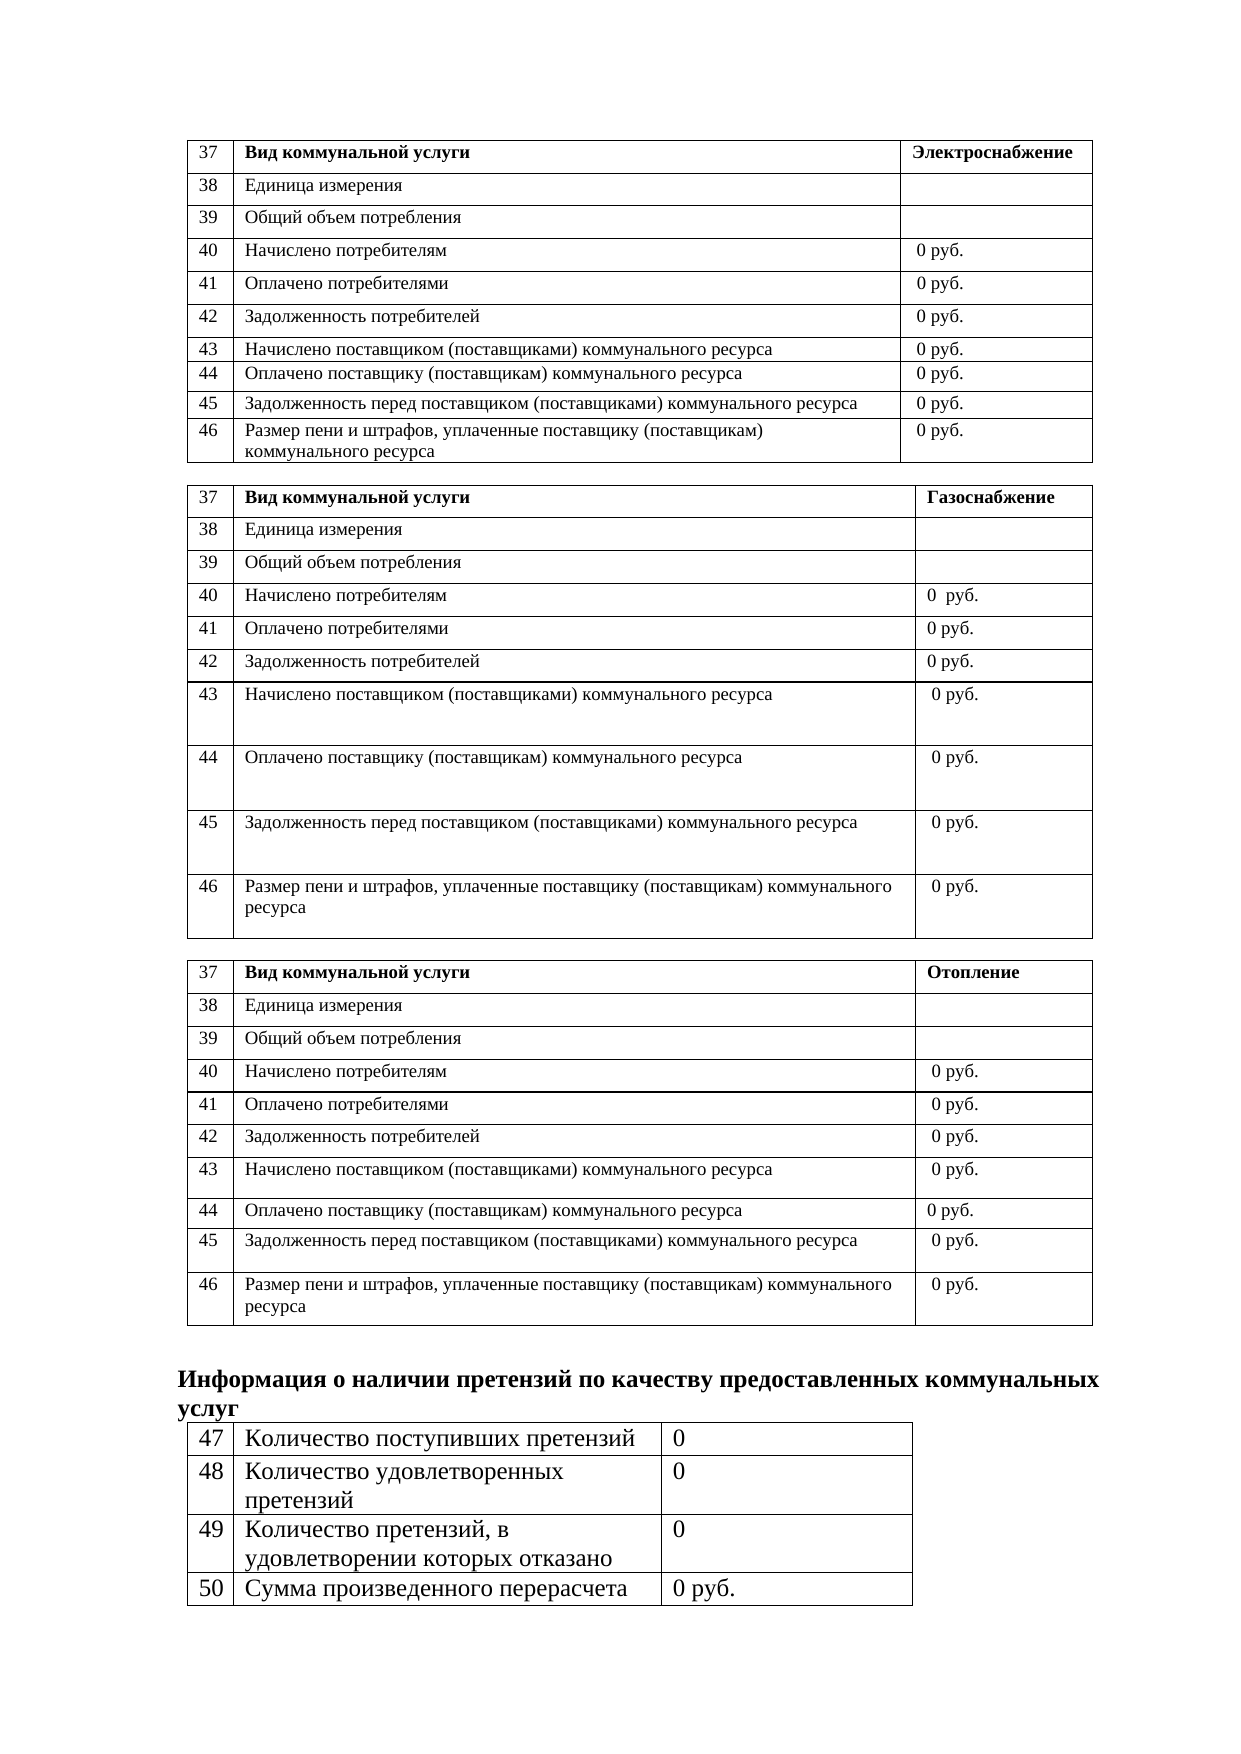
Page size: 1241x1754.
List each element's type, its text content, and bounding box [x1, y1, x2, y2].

table_header 37 [188, 961, 233, 993]
table_cell 39 [188, 206, 233, 238]
table_cell Задолженность потребителей [234, 650, 915, 681]
table_header 37 [188, 141, 233, 172]
table_cell 0 руб. [916, 1060, 1092, 1091]
table_cell Размер пени и штрафов, уплаченные поставщику (поставщикам) коммунального ресурса [234, 875, 915, 938]
table_cell Начислено потребителям [234, 239, 900, 271]
table_header Вид коммунальной услуги [234, 141, 900, 172]
table_cell 0 руб. [901, 239, 1092, 271]
table_cell Количество удовлетворенных претензий [234, 1456, 661, 1513]
table_cell 0 руб. [916, 683, 1092, 745]
table_cell 0 руб. [916, 875, 1092, 938]
table_cell 49 [188, 1515, 233, 1572]
table_cell Начислено поставщиком (поставщиками) коммунального ресурса [234, 1158, 915, 1198]
table_cell 44 [188, 1199, 233, 1228]
table_cell 0 руб. [901, 272, 1092, 304]
table_cell [916, 551, 1092, 583]
table_cell Количество претензий, в удовлетворении которых отказано [234, 1515, 661, 1572]
table_cell Единица измерения [234, 518, 915, 550]
table_cell 41 [188, 272, 233, 304]
table_cell Оплачено потребителями [234, 272, 900, 304]
table_cell 0 [662, 1456, 912, 1513]
table_cell 43 [188, 1158, 233, 1198]
table_cell 0 руб. [916, 811, 1092, 873]
table_cell Начислено потребителям [234, 1060, 915, 1091]
table_cell 40 [188, 239, 233, 271]
table_cell Оплачено поставщику (поставщикам) коммунального ресурса [234, 746, 915, 809]
table_header Вид коммунальной услуги [234, 961, 915, 993]
table_header 37 [188, 486, 233, 517]
table_cell 46 [188, 875, 233, 938]
table_cell [916, 1027, 1092, 1059]
table_cell Задолженность перед поставщиком (поставщиками) коммунального ресурса [234, 1229, 915, 1272]
table_header Количество поступивших претензий [234, 1423, 661, 1455]
table_cell Оплачено поставщику (поставщикам) коммунального ресурса [234, 362, 900, 391]
table_cell 0 руб. [901, 305, 1092, 337]
table_cell 43 [188, 338, 233, 361]
table_cell 41 [188, 617, 233, 648]
table_header Отопление [916, 961, 1092, 993]
table_cell 0 руб. [916, 1229, 1092, 1272]
table_cell [901, 206, 1092, 238]
table_cell 39 [188, 551, 233, 583]
table_cell 0 руб. [916, 746, 1092, 809]
table_cell 39 [188, 1027, 233, 1059]
table_cell 40 [188, 584, 233, 616]
table_cell 38 [188, 174, 233, 205]
table_header Газоснабжение [916, 486, 1092, 517]
table_cell 0 руб. [901, 419, 1092, 462]
table_cell 42 [188, 305, 233, 337]
table_cell 45 [188, 1229, 233, 1272]
table_cell 0 руб. [916, 650, 1092, 681]
table_cell Оплачено потребителями [234, 1093, 915, 1124]
table_header 47 [188, 1423, 233, 1455]
table_cell Оплачено поставщику (поставщикам) коммунального ресурса [234, 1199, 915, 1228]
table_cell Общий объем потребления [234, 1027, 915, 1059]
table_cell Сумма произведенного перерасчета [234, 1573, 661, 1605]
table_cell Начислено поставщиком (поставщиками) коммунального ресурса [234, 683, 915, 745]
table_cell Общий объем потребления [234, 206, 900, 238]
table_cell Единица измерения [234, 174, 900, 205]
table_cell 38 [188, 518, 233, 550]
table_cell 0 руб. [916, 1158, 1092, 1198]
table_cell 0 [662, 1515, 912, 1572]
table_cell Размер пени и штрафов, уплаченные поставщику (поставщикам) коммунального ресурса [234, 1273, 915, 1325]
table_cell 45 [188, 392, 233, 417]
table_header Вид коммунальной услуги [234, 486, 915, 517]
table_cell Задолженность потребителей [234, 1125, 915, 1157]
table_cell 43 [188, 683, 233, 745]
table_cell 44 [188, 746, 233, 809]
table_cell 0 руб. [916, 1273, 1092, 1325]
table_cell [901, 174, 1092, 205]
table_cell Начислено потребителям [234, 584, 915, 616]
table_cell 44 [188, 362, 233, 391]
text Информация о наличии претензий по качеству предоставленных коммунальных услуг [177, 1364, 1152, 1422]
table_cell 46 [188, 419, 233, 462]
table_header 0 [662, 1423, 912, 1455]
table_cell Задолженность потребителей [234, 305, 900, 337]
table_cell Задолженность перед поставщиком (поставщиками) коммунального ресурса [234, 392, 900, 417]
table_cell 0 руб. [662, 1573, 912, 1605]
table_cell 0 руб. [916, 1199, 1092, 1228]
table_cell [916, 994, 1092, 1026]
table_cell 40 [188, 1060, 233, 1091]
table_header Электроснабжение [901, 141, 1092, 172]
table_cell 41 [188, 1093, 233, 1124]
table_cell 46 [188, 1273, 233, 1325]
table_cell 0 руб. [901, 392, 1092, 417]
table_cell 0 руб. [916, 1125, 1092, 1157]
table_cell 0 руб. [901, 338, 1092, 361]
table_cell [916, 518, 1092, 550]
table_cell Оплачено потребителями [234, 617, 915, 648]
table_cell Единица измерения [234, 994, 915, 1026]
table_cell 45 [188, 811, 233, 873]
table_cell Начислено поставщиком (поставщиками) коммунального ресурса [234, 338, 900, 361]
table_cell Общий объем потребления [234, 551, 915, 583]
table_cell 50 [188, 1573, 233, 1605]
table_cell 0 руб. [916, 584, 1092, 616]
table_cell 42 [188, 1125, 233, 1157]
table_cell Задолженность перед поставщиком (поставщиками) коммунального ресурса [234, 811, 915, 873]
table_cell Размер пени и штрафов, уплаченные поставщику (поставщикам) коммунального ресурса [234, 419, 900, 462]
table_cell 0 руб. [901, 362, 1092, 391]
table_cell 38 [188, 994, 233, 1026]
table_cell 42 [188, 650, 233, 681]
table_cell 48 [188, 1456, 233, 1513]
table_cell 0 руб. [916, 617, 1092, 648]
table_cell 0 руб. [916, 1093, 1092, 1124]
